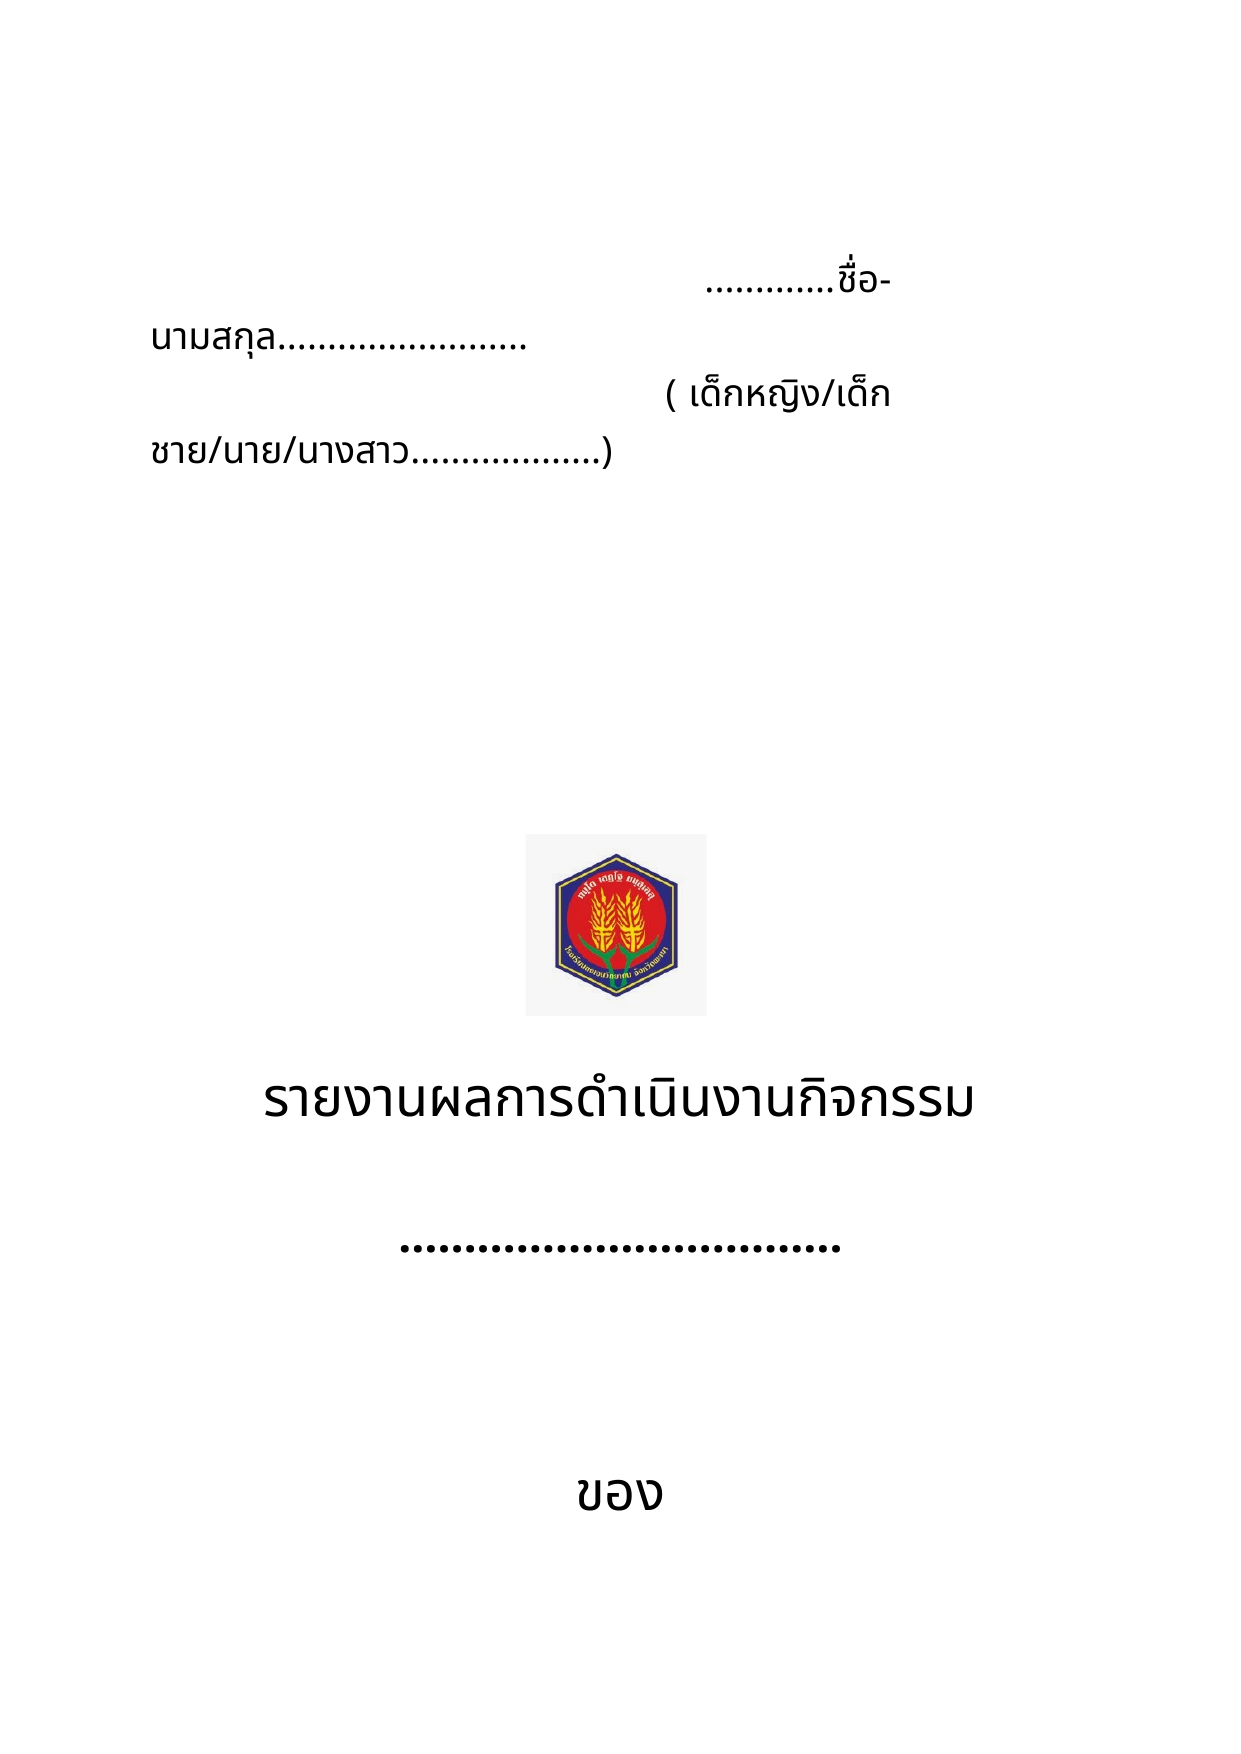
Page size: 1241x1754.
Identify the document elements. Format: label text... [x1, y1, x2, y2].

text ( เด็กหญิง/เด็กชาย/นาย/นางสาว...................) [150, 366, 1090, 480]
text ……………………………. [150, 1203, 1090, 1266]
picture [525, 834, 707, 1016]
text รายงานผลการดำเนินงานกิจกรรม [150, 1059, 1090, 1141]
text .............ชื่อ-นามสกุล......................... [150, 252, 1090, 366]
text ของ [150, 1453, 1090, 1534]
